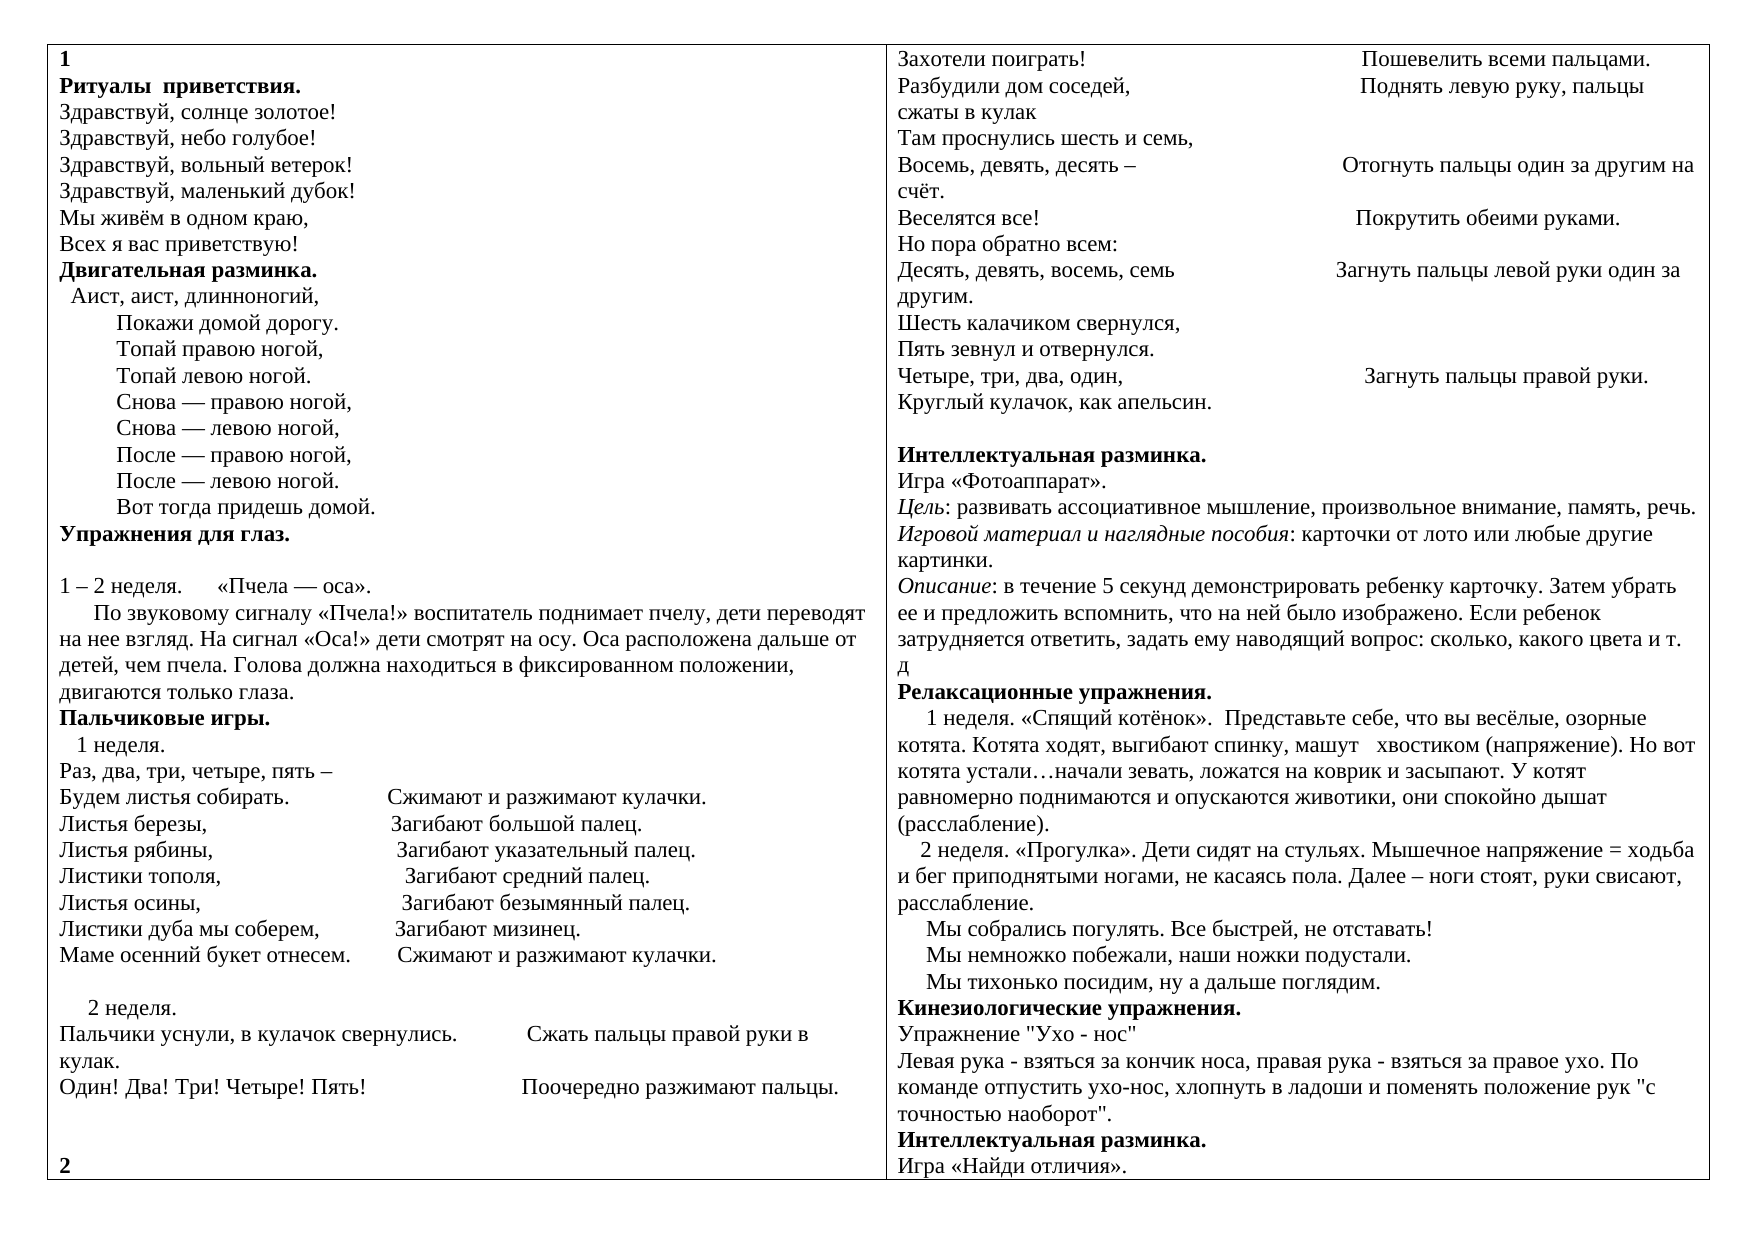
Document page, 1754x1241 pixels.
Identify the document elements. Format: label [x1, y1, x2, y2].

table_cell [48, 45, 886, 1179]
table_cell [887, 45, 1709, 1179]
